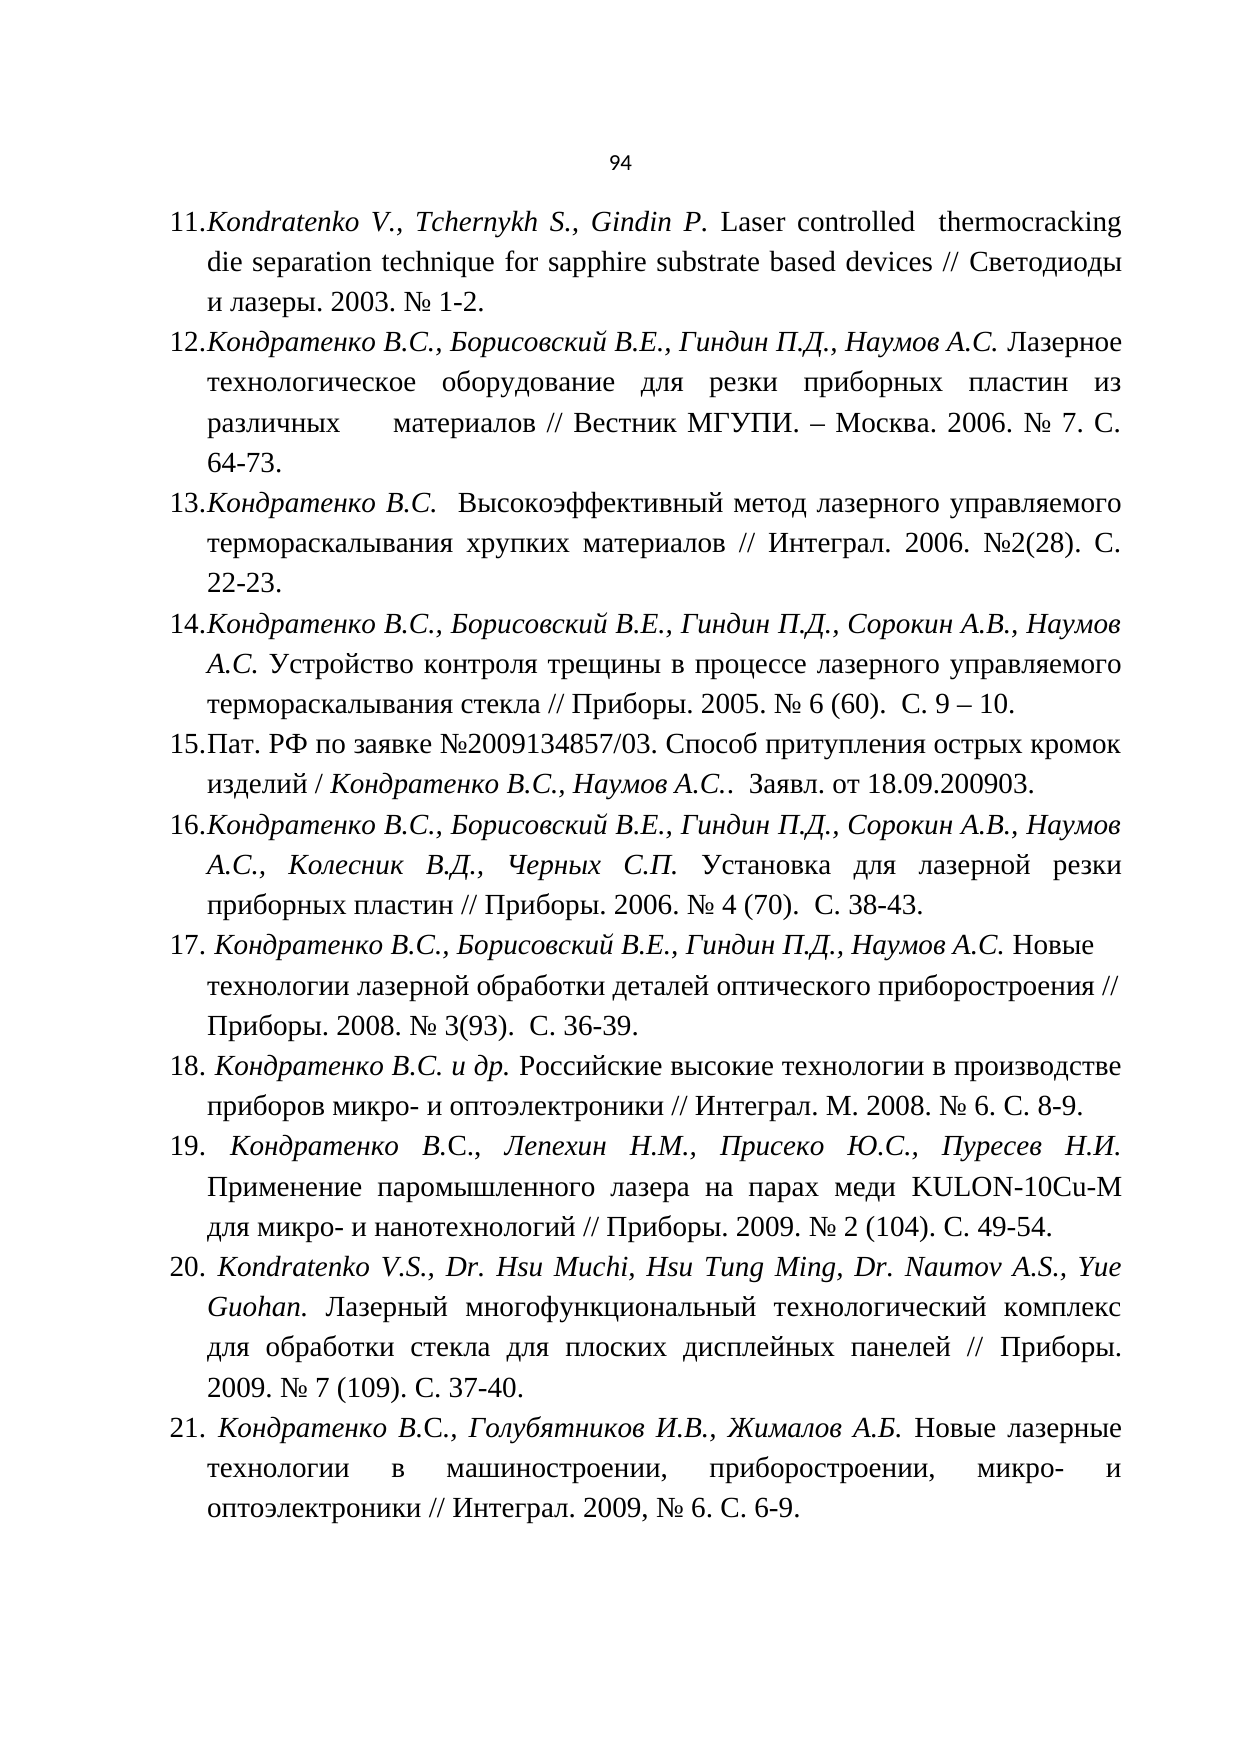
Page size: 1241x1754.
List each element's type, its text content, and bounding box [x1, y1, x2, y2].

title Кондратенко В.С., Борисовский В.Е., Гиндин П.Д., Сорокин А.В., Наумов А.С. Устройство контроля трещины в процессе лазерного управляемого термораскалывания стекла // Приборы. 2005. № 6 (60). С. 9 – 10. [169, 606, 1122, 720]
list Кондратенко В.С., Голубятников И.В., Жималов А.Б. Новые лазерные технологии в машиностроении, приборостроении, микро- и оптоэлектроники // Интеграл. 2009, № 6. С. 6-9. [169, 1410, 1122, 1524]
title Кондратенко В.С., Борисовский В.Е., Гиндин П.Д., Сорокин А.В., Наумов А.С., Колесник В.Д., Черных С.П. Установка для лазерной резки приборных пластин // Приборы. 2006. № 4 (70). С. 38-43. [169, 807, 1122, 921]
list Кондратенко В.С., Лепехин Н.М., Присеко Ю.С., Пуресев Н.И. Применение паромышленного лазера на парах меди KULON-10Cu-M для микро- и нанотехнологий // Приборы. 2009. № 2 (104). С. 49-54. [169, 1128, 1122, 1242]
title Кондратенко В.С., Борисовский В.Е., Гиндин П.Д., Наумов А.С. Лазерное технологическое оборудование для резки приборных пластин из различных материалов // Вестник МГУПИ. – Москва. 2006. № 7. С. 64-73. [169, 324, 1122, 478]
title Кондратенко В.С. Высокоэффективный метод лазерного управляемого термораскалывания хрупких материалов // Интеграл. 2006. №2(28). С. 22-23. [169, 485, 1122, 599]
list Кондратенко В.С. и др. Российские высокие технологии в производстве приборов микро- и оптоэлектроники // Интеграл. М. 2008. № 6. С. 8-9. [169, 1048, 1122, 1122]
list Кондратенко В.С., Борисовский В.Е., Гиндин П.Д., Наумов А.С. Новые технологии лазерной обработки деталей оптического приборостроения // Приборы. 2008. № 3(93). С. 36-39. [169, 927, 1122, 1041]
title Kondratenko V., Tchernykh S., Gindin P. Laser controlled thermocracking die separation technique for sapphire substrate based devices // Светодиоды и лазеры. 2003. № 1-2. [169, 204, 1122, 318]
title Пат. РФ по заявке №2009134857/03. Способ притупления острых кромок изделий / Кондратенко В.С., Наумов А.С.. Заявл. от 18.09.200903. [169, 726, 1122, 800]
list Kondratenko V.S., Dr. Hsu Muchi, Hsu Tung Ming, Dr. Naumov A.S., Yue Guohan. Лазерный многофункциональный технологический комплекс для обработки стекла для плоских дисплейных панелей // Приборы. 2009. № 7 (109). С. 37-40. [169, 1249, 1122, 1403]
